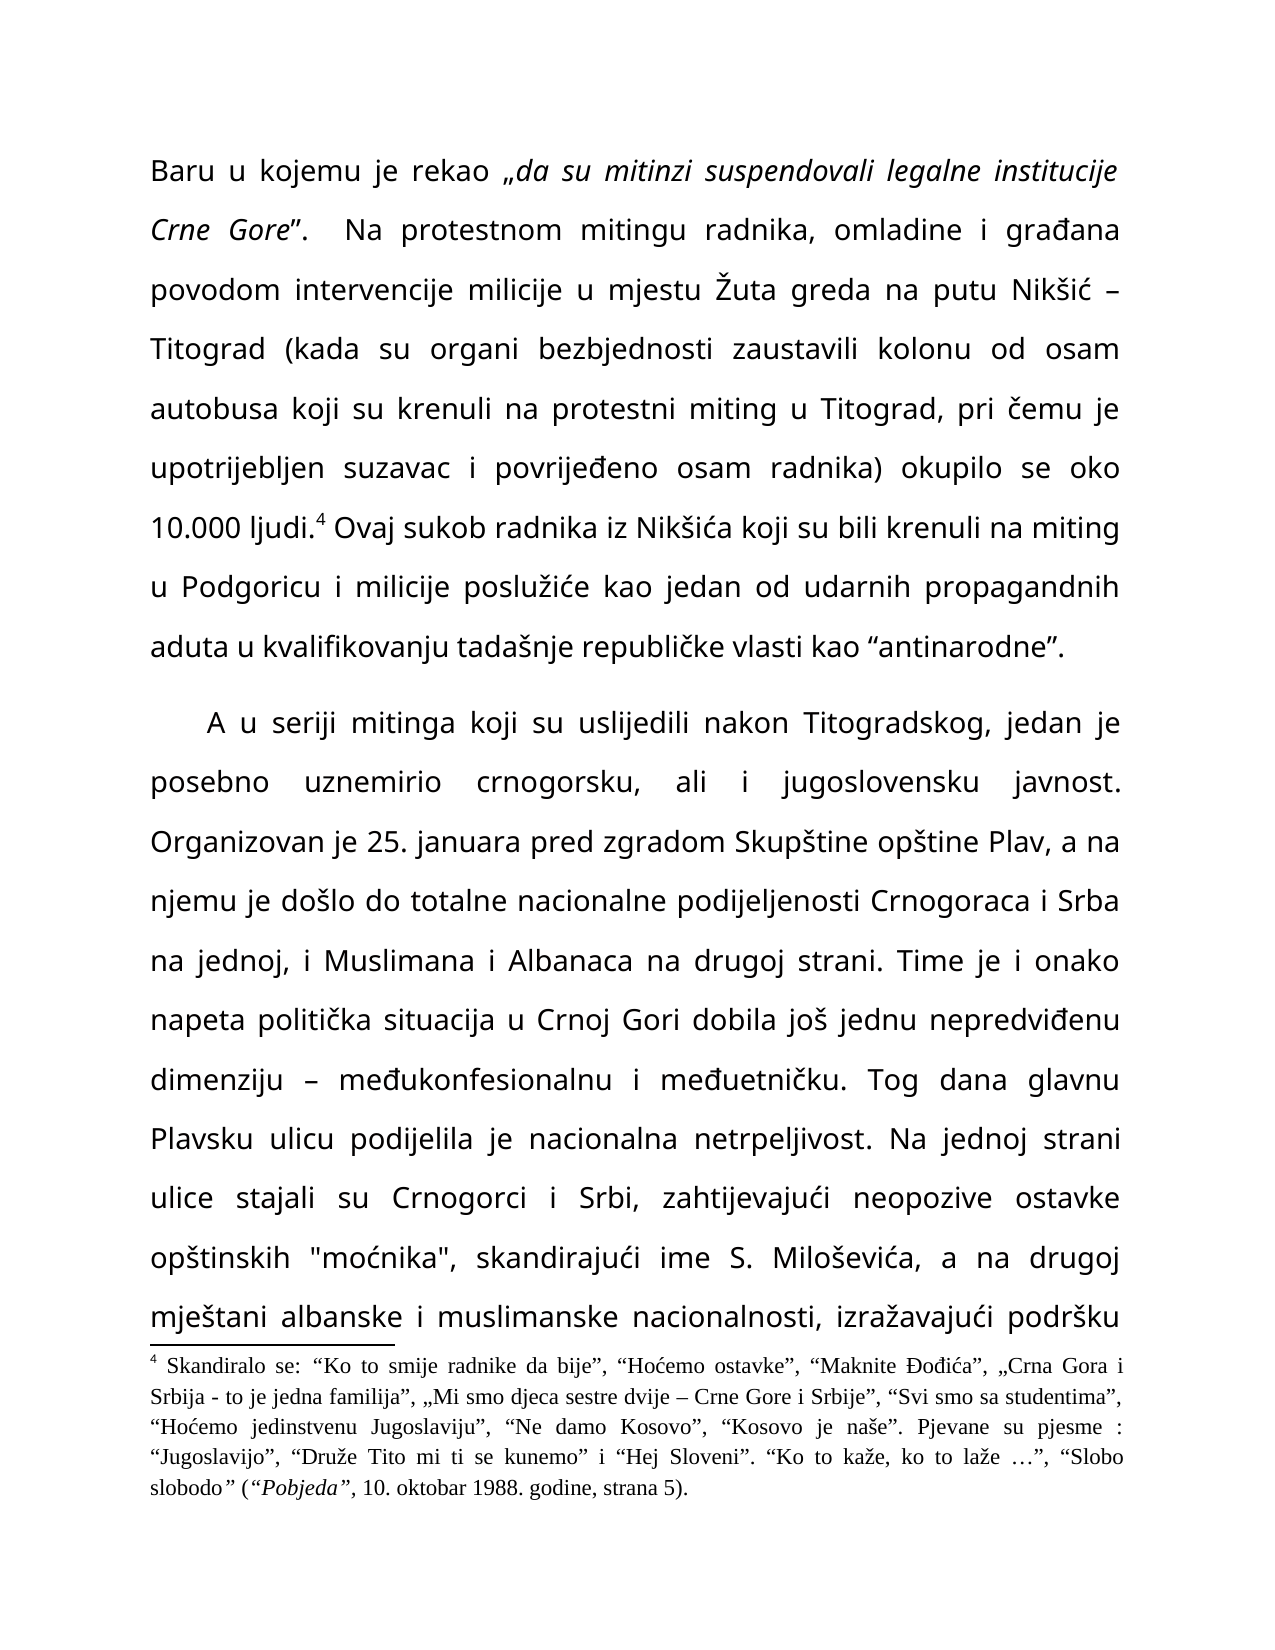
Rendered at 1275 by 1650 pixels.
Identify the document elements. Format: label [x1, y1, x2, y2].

text [150, 150, 1122, 666]
text [150, 702, 1122, 1336]
